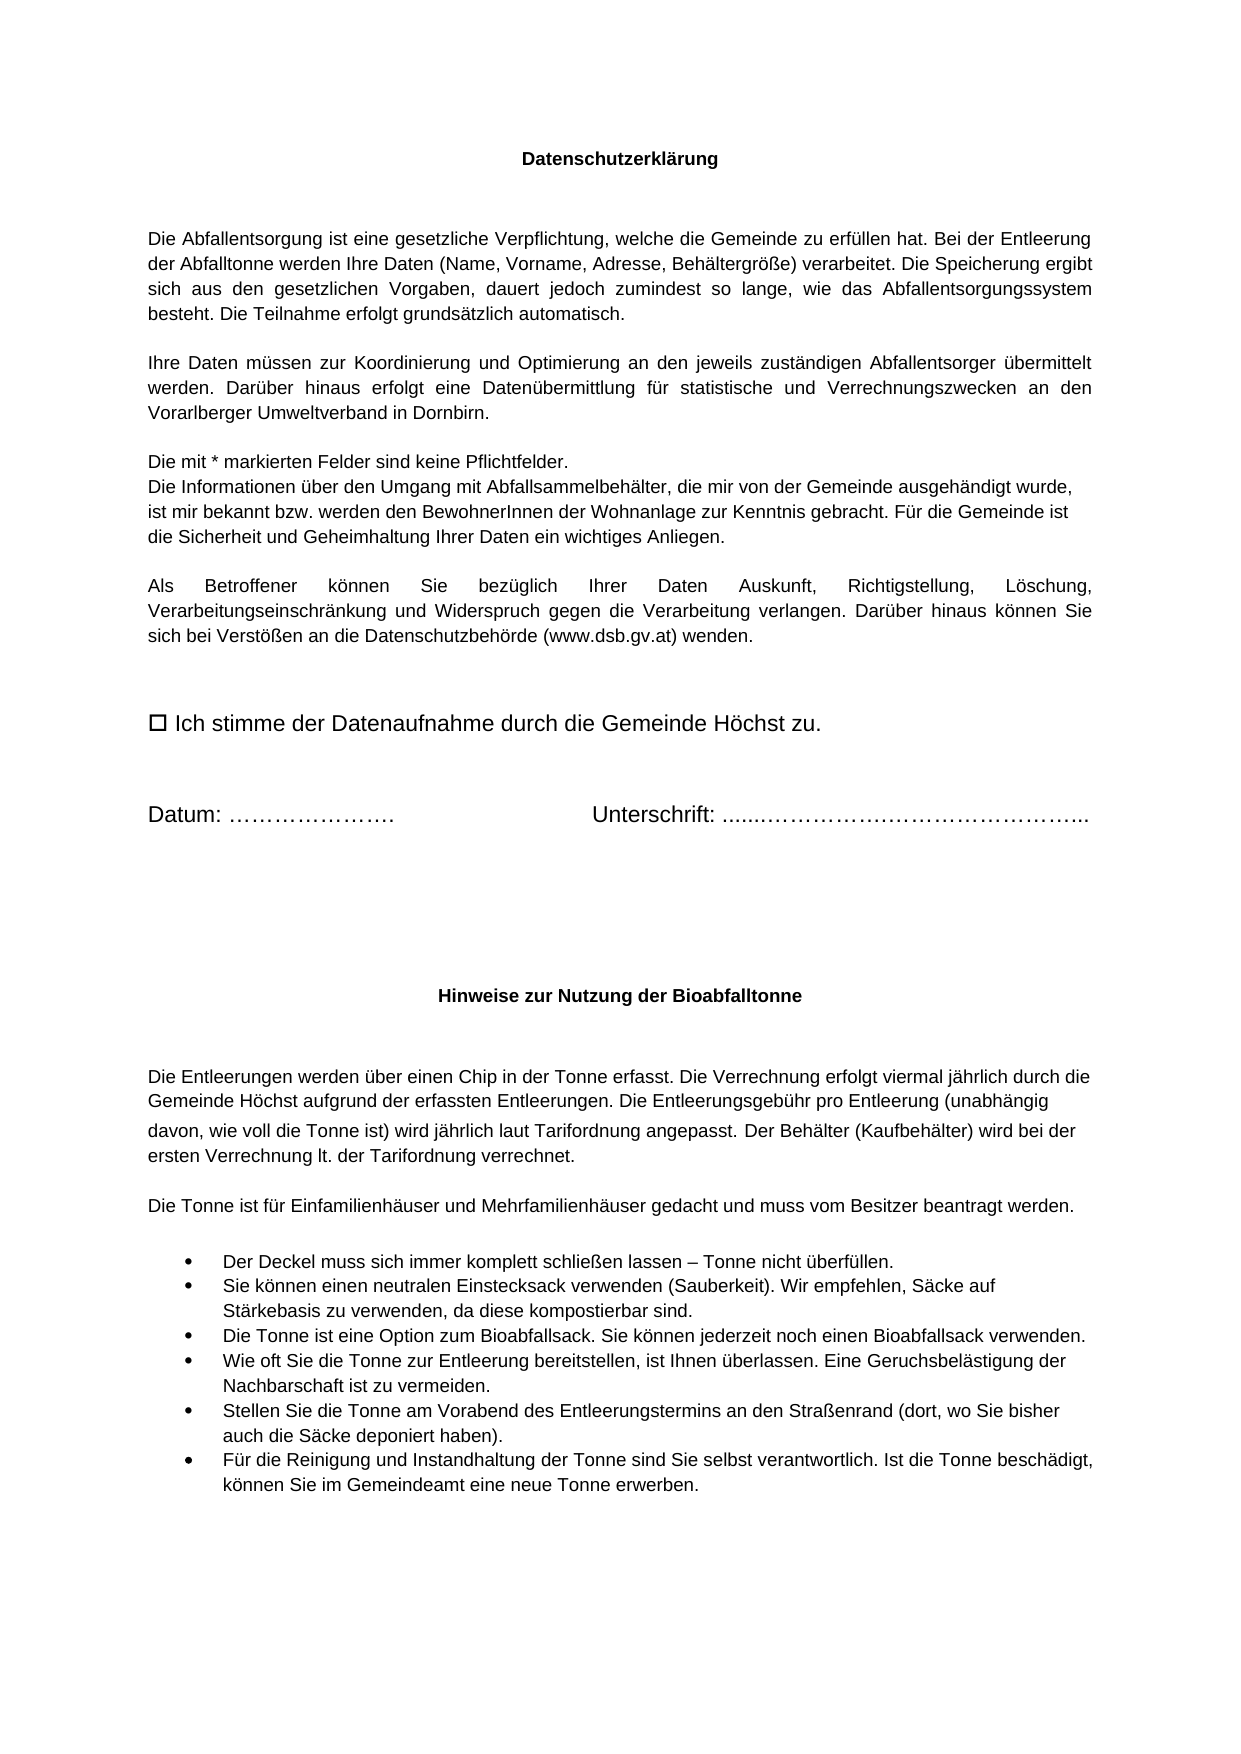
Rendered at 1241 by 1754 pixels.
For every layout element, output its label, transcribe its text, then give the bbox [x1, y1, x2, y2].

text Die mit * markierten Felder sind keine Pflichtfelder. Die Informationen über den Umgang mit Abfallsammelbehälter, die mir von der Gemeinde ausgehändigt wurde, ist mir bekannt bzw. werden den BewohnerInnen der Wohnanlage zur Kenntnis gebracht. Für die Gemeinde ist die Sicherheit und Geheimhaltung Ihrer Daten ein wichtiges Anliegen. [148, 426, 1093, 547]
text Ich stimme der Datenaufnahme durch die Gemeinde Höchst zu. [148, 710, 1093, 736]
text Hinweise zur Nutzung der Bioabfalltonne [148, 985, 1093, 1037]
list Die Tonne ist eine Option zum Bioabfallsack. Sie können jederzeit noch einen Bioabfallsack verwenden. [185, 1325, 1093, 1347]
text Die Abfallentsorgung ist eine gesetzliche Verpflichtung, welche die Gemeinde zu erfüllen hat. Bei der Entleerung der Abfalltonne werden Ihre Daten (Name, Vorname, Adresse, Behältergröße) verarbeitet. Die Speicherung ergibt sich aus den gesetzlichen Vorgaben, dauert jedoch zumindest so lange, wie das Abfallentsorgungssystem besteht. Die Teilnahme erfolgt grundsätzlich automatisch. [148, 228, 1093, 324]
list Wie oft Sie die Tonne zur Entleerung bereitstellen, ist Ihnen überlassen. Eine Geruchsbelästigung der Nachbarschaft ist zu vermeiden. [185, 1350, 1093, 1396]
list Sie können einen neutralen Einstecksack verwenden (Sauberkeit). Wir empfehlen, Säcke auf Stärkebasis zu verwenden, da diese kompostierbar sind. [185, 1275, 1093, 1322]
text Datum: …………………. Unterschrift: .......…………….……………………... [148, 801, 1093, 827]
list Für die Reinigung und Instandhaltung der Tonne sind Sie selbst verantwortlich. Ist die Tonne beschädigt, können Sie im Gemeindeamt eine neue Tonne erwerben. [185, 1449, 1122, 1496]
list Stellen Sie die Tonne am Vorabend des Entleerungstermins an den Straßenrand (dort, wo Sie bisher auch die Säcke deponiert haben). [185, 1399, 1093, 1446]
text Datenschutzerklärung [148, 148, 1093, 199]
text Die Tonne ist für Einfamilienhäuser und Mehrfamilienhäuser gedacht und muss vom Besitzer beantragt werden. [148, 1170, 1093, 1247]
text Die Entleerungen werden über einen Chip in der Tonne erfasst. Die Verrechnung erfolgt viermal jährlich durch die Gemeinde Höchst aufgrund der erfassten Entleerungen. Die Entleerungsgebühr pro Entleerung (unabhängig davon, wie voll die Tonne ist) wird jährlich laut Tarifordnung angepasst. Der Behälter (Kaufbehälter) wird bei der ersten Verrechnung lt. der Tarifordnung verrechnet. [148, 1065, 1093, 1167]
text Als Betroffener können Sie bezüglich Ihrer Daten Auskunft, Richtigstellung, Löschung, Verarbeitungseinschränkung und Widerspruch gegen die Verarbeitung verlangen. Darüber hinaus können Sie sich bei Verstößen an die Datenschutzbehörde (www.dsb.gv.at) wenden. [148, 575, 1093, 646]
text Ihre Daten müssen zur Koordinierung und Optimierung an den jeweils zuständigen Abfallentsorger übermittelt werden. Darüber hinaus erfolgt eine Datenübermittlung für statistische und Verrechnungszwecken an den Vorarlberger Umweltverband in Dornbirn. [148, 352, 1093, 423]
list Der Deckel muss sich immer komplett schließen lassen – Tonne nicht überfüllen. [185, 1250, 1093, 1272]
